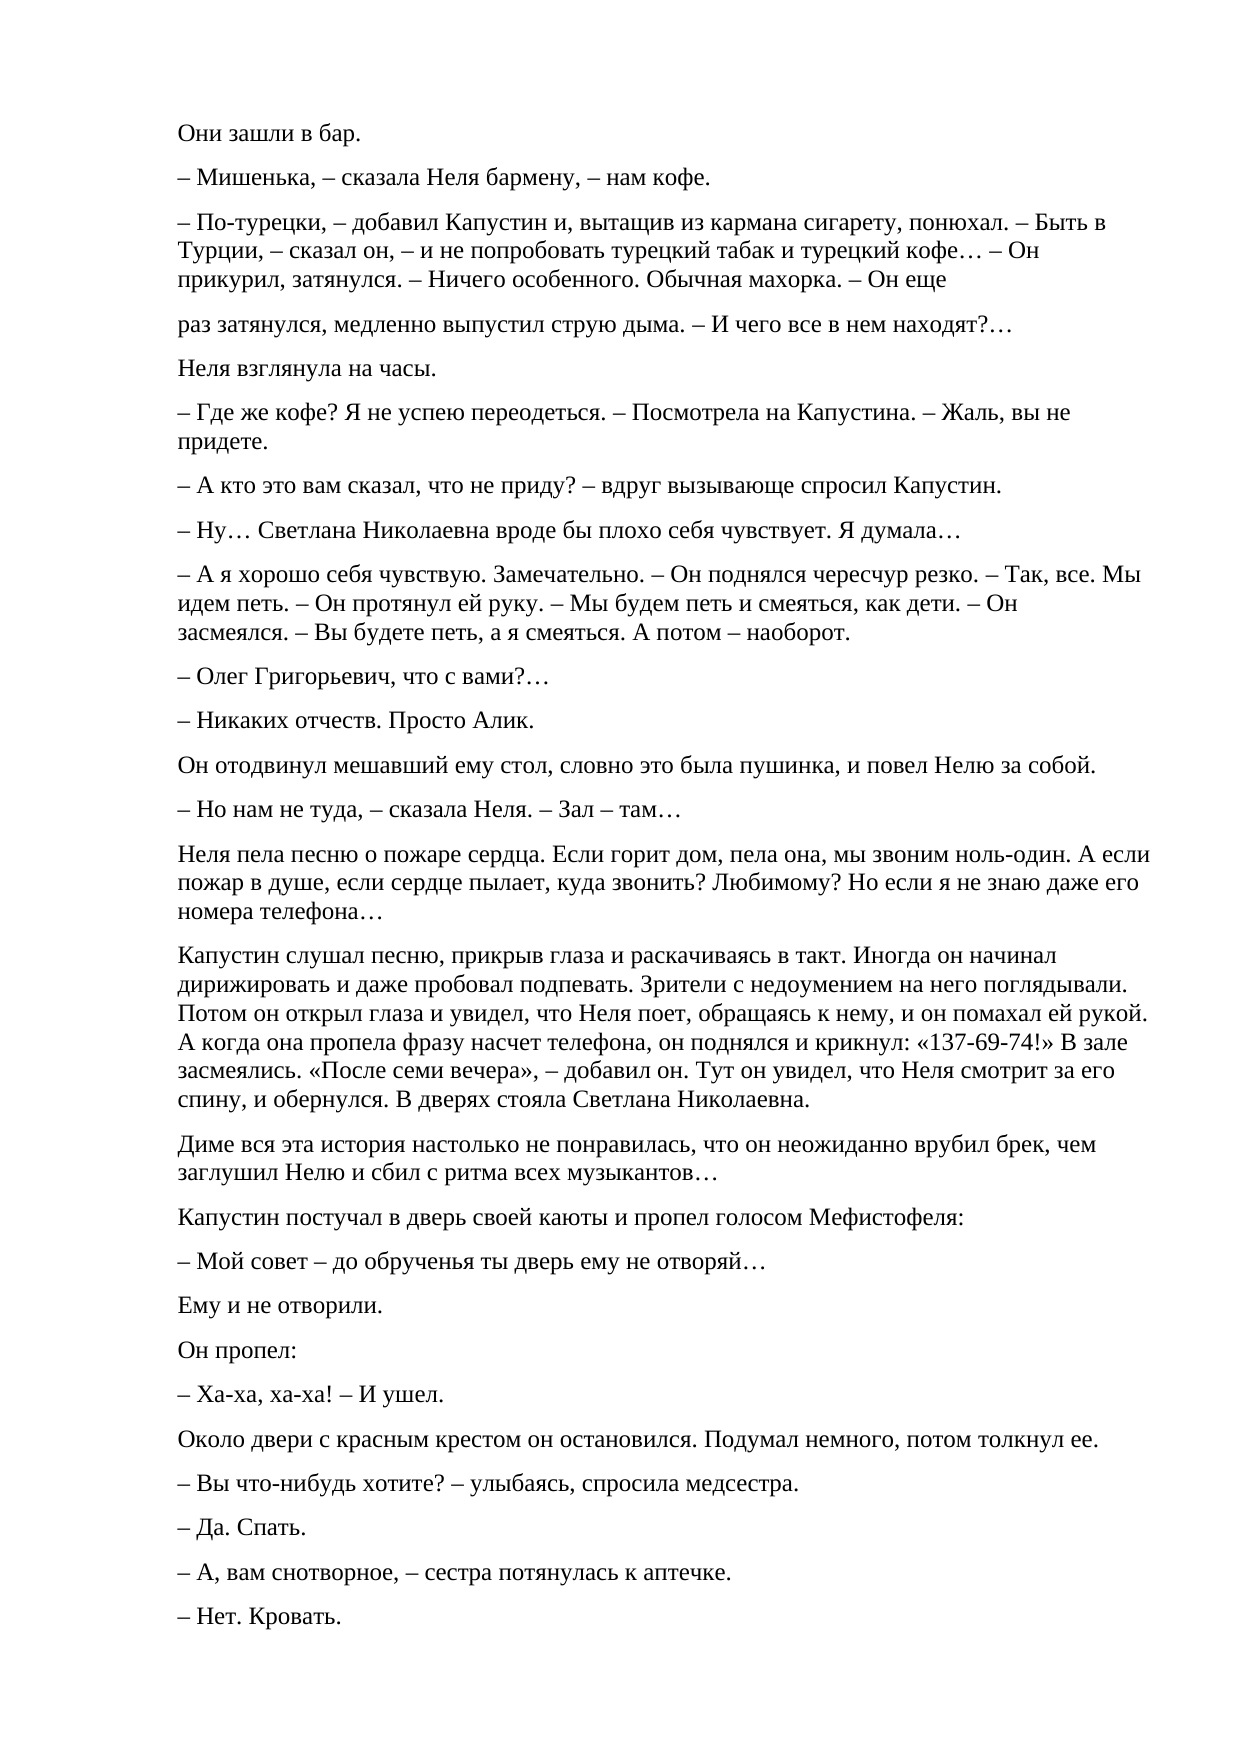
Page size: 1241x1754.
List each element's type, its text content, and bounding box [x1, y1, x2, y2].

text Неля взглянула на часы. [177, 353, 1152, 382]
text – Ну… Светлана Николаевна вроде бы плохо себя чувствует. Я думала… [177, 515, 1152, 544]
text – Никаких отчеств. Просто Алик. [177, 706, 1152, 734]
text – Олег Григорьевич, что с вами?… [177, 661, 1152, 690]
text – Мой совет – до обрученья ты дверь ему не отворяй… [177, 1246, 1152, 1275]
text – Да. Спать. [177, 1512, 1152, 1541]
text – А я хорошо себя чувствую. Замечательно. – Он поднялся чересчур резко. – Так, все. Мы идем петь. – Он протянул ей руку. – Мы будем петь и смеяться, как дети. – Он засмеялся. – Вы будете петь, а я смеяться. А потом – наоборот. [177, 559, 1152, 646]
text Он отодвинул мешавший ему стол, словно это была пушинка, и повел Нелю за собой. [177, 750, 1152, 779]
text – По-турецки, – добавил Капустин и, вытащив из кармана сигарету, понюхал. – Быть в Турции, – сказал он, – и не попробовать турецкий табак и турецкий кофе… – Он прикурил, затянулся. – Ничего особенного. Обычная махорка. – Он еще [177, 207, 1152, 293]
text – Ха-ха, ха-ха! – И ушел. [177, 1379, 1152, 1408]
text Неля пела песню о пожаре сердца. Если горит дом, пела она, мы звоним ноль-один. А если пожар в душе, если сердце пылает, куда звонить? Любимому? Но если я не знаю даже его номера телефона… [177, 839, 1152, 925]
text Капустин постучал в дверь своей каюты и пропел голосом Мефистофеля: [177, 1202, 1152, 1231]
text Он пропел: [177, 1335, 1152, 1364]
text раз затянулся, медленно выпустил струю дыма. – И чего все в нем находят?… [177, 309, 1152, 337]
text – А, вам снотворное, – сестра потянулась к аптечке. [177, 1557, 1152, 1586]
text Ему и не отворили. [177, 1291, 1152, 1319]
text – Мишенька, – сказала Неля бармену, – нам кофе. [177, 162, 1152, 191]
text – Но нам не туда, – сказала Неля. – Зал – там… [177, 794, 1152, 823]
text – Нет. Кровать. [177, 1601, 1152, 1630]
text – А кто это вам сказал, что не приду? – вдруг вызывающе спросил Капустин. [177, 471, 1152, 499]
text Диме вся эта история настолько не понравилась, что он неожиданно врубил брек, чем заглушил Нелю и сбил с ритма всех музыкантов… [177, 1129, 1152, 1186]
text – Вы что-нибудь хотите? – улыбаясь, спросила медсестра. [177, 1468, 1152, 1497]
text Они зашли в бар. [177, 118, 1152, 147]
text Около двери с красным крестом он остановился. Подумал немного, потом толкнул ее. [177, 1424, 1152, 1452]
text – Где же кофе? Я не успею переодеться. – Посмотрела на Капустина. – Жаль, вы не придете. [177, 397, 1152, 455]
text Капустин слушал песню, прикрыв глаза и раскачиваясь в такт. Иногда он начинал дирижировать и даже пробовал подпевать. Зрители с недоумением на него поглядывали. Потом он открыл глаза и увидел, что Неля поет, обращаясь к нему, и он помахал ей рукой. А когда она пропела фразу насчет телефона, он поднялся и крикнул: «137-69-74!» В зале засмеялись. «После семи вечера», – добавил он. Тут он увидел, что Неля смотрит за его спину, и обернулся. В дверях стояла Светлана Николаевна. [177, 941, 1152, 1113]
